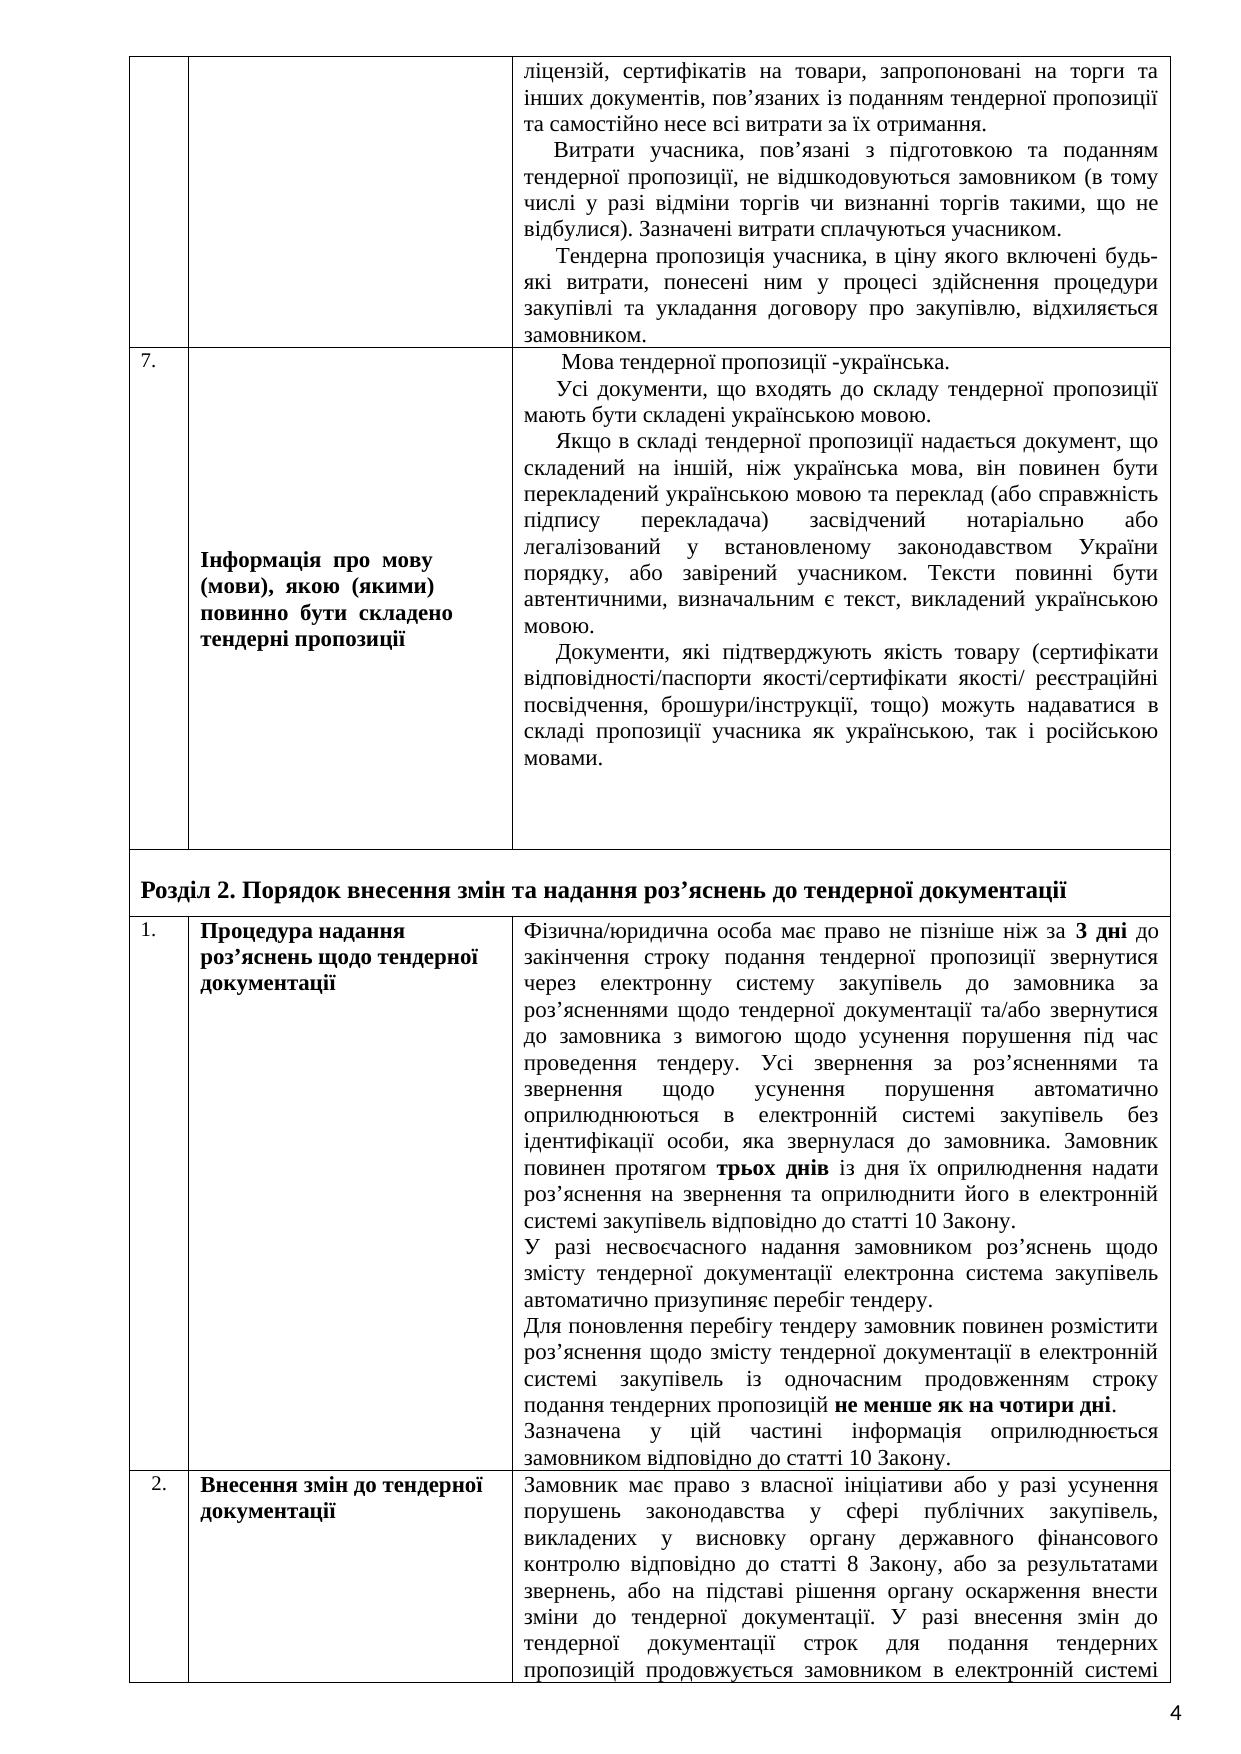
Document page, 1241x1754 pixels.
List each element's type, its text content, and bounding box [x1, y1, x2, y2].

table_cell Фізична/юридична особа має право не пізніше ніж за 3 дні до закінчення строку подання тендерної пропозиції звернутися через електронну систему закупівель до замовника за роз’ясненнями щодо тендерної документації та/або звернутися до замовника з вимогою щодо усунення порушення під час проведення тендеру. Усі звернення за роз’ясненнями та звернення щодо усунення порушення автоматично оприлюднюються в електронній системі закупівель без ідентифікації особи, яка звернулася до замовника. Замовник повинен протягом трьох днів із дня їх оприлюднення надати роз’яснення на звернення та оприлюднити його в електронній системі закупівель відповідно до статті 10 Закону. У разі несвоєчасного надання замовником роз’яснень щодо змісту тендерної документації електронна система закупівель автоматично призупиняє перебіг тендеру. Для поновлення перебігу тендеру замовник повинен розмістити роз’яснення щодо змісту тендерної документації в електронній системі закупівель із одночасним продовженням строку подання тендерних пропозицій не менше як на чотири дні. Зазначена у цій частині інформація оприлюднюється замовником відповідно до статті 10 Закону. [513, 917, 1170, 1470]
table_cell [189, 57, 512, 347]
table_cell 7. [130, 348, 188, 849]
table_cell Інформація про мову (мови), якою (якими) повинно бути складено тендерні пропозиції [189, 348, 512, 849]
table_cell 2. [130, 1471, 188, 1682]
table_cell 1. [130, 917, 188, 1470]
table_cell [513, 57, 1170, 347]
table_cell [513, 1471, 1170, 1682]
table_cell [189, 1471, 512, 1682]
table_cell 6. [130, 57, 188, 347]
table_cell Розділ 2. Порядок внесення змін та надання роз’яснень до тендерної документації [130, 850, 1170, 916]
table_cell Процедура надання роз’яснень щодо тендерної документації [189, 917, 512, 1470]
table_cell Мова тендерної пропозиції -українська. Усі документи, що входять до складу тендерної пропозиції мають бути складені українською мовою. Якщо в складі тендерної пропозиції надається документ, що складений на іншій, ніж українська мова, він повинен бути перекладений українською мовою та переклад (або справжність підпису перекладача) засвідчений нотаріально або легалізований у встановленому законодавством України порядку, або завірений учасником. Тексти повинні бути автентичними, визначальним є текст, викладений українською мовою. Документи, які підтверджують якість товару (сертифікати відповідності/паспорти якості/сертифікати якості/ реєстраційні посвідчення, брошури/інструкції, тощо) можуть надаватися в складі пропозиції учасника як українською, так і російською мовами. [513, 348, 1170, 849]
